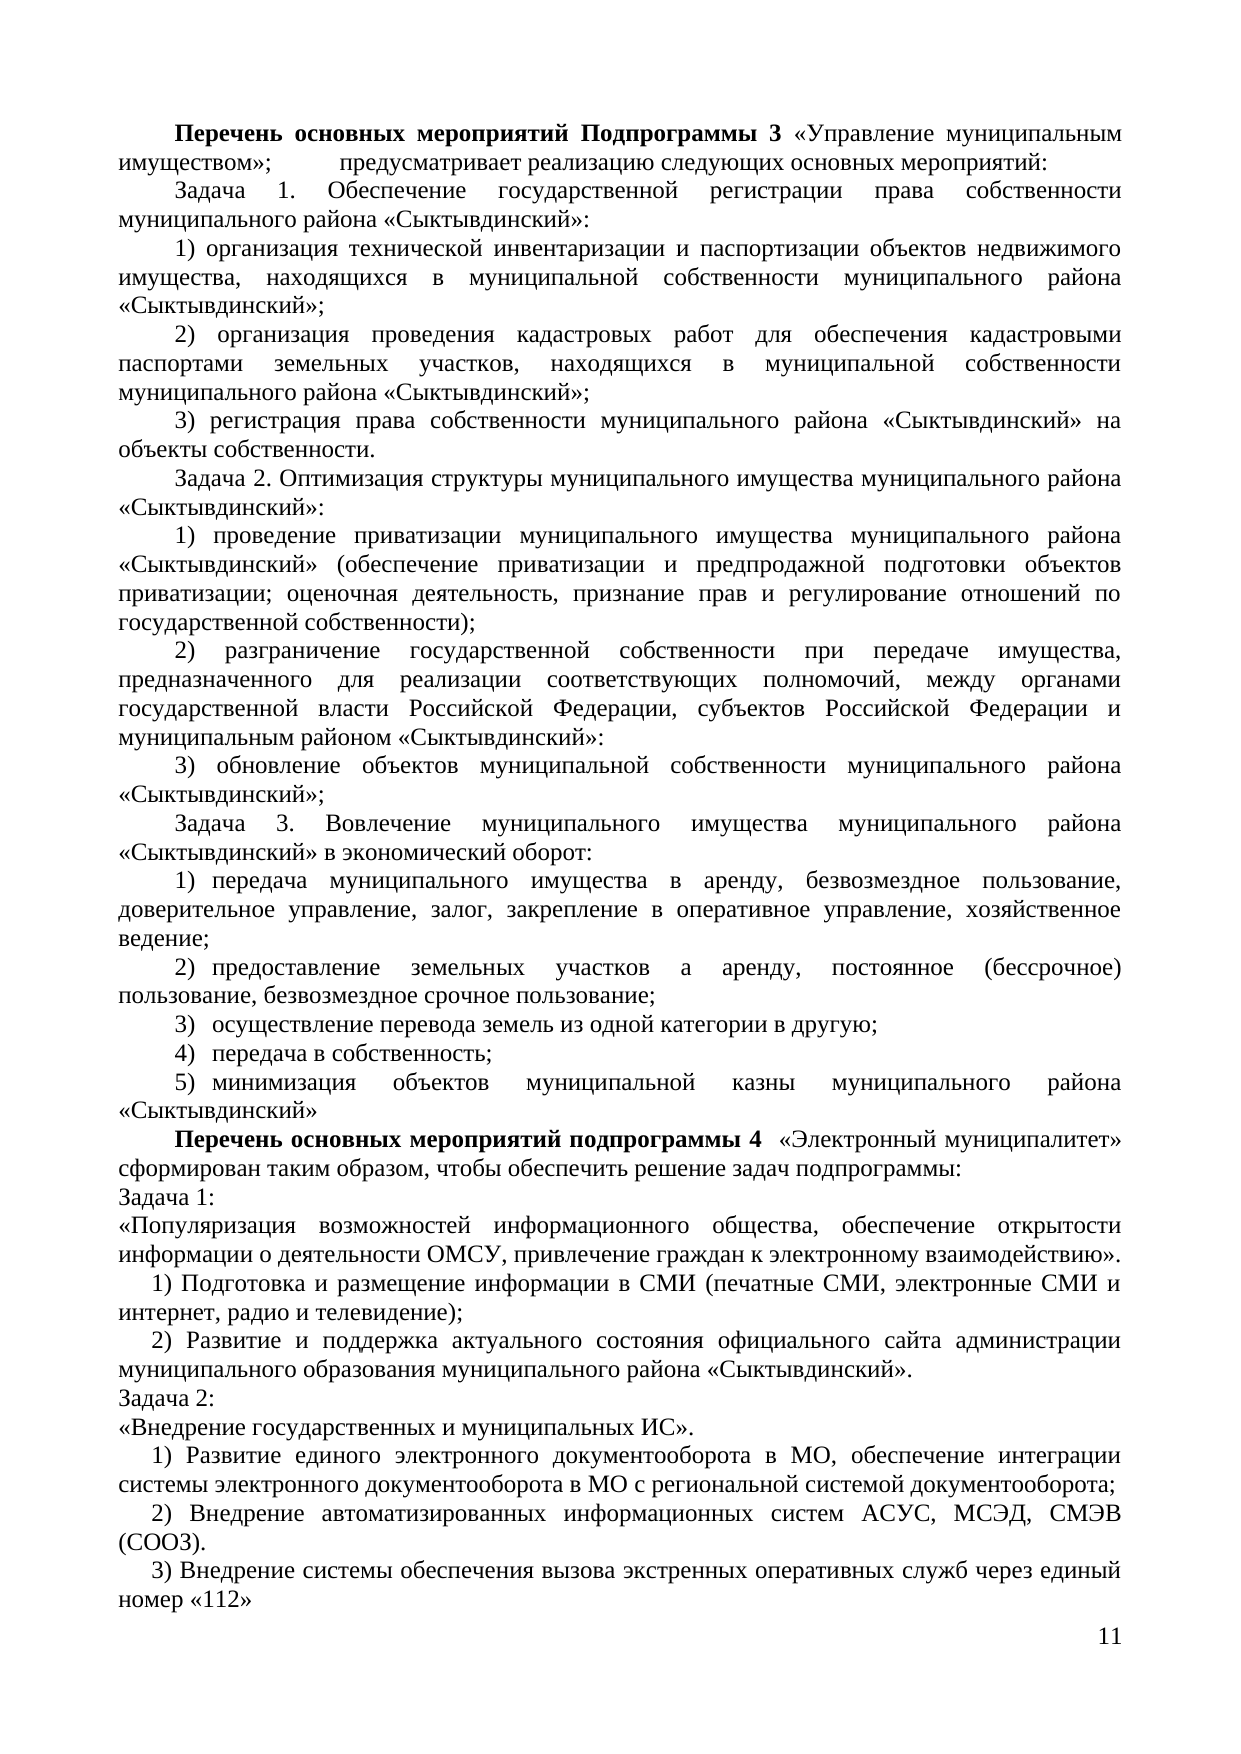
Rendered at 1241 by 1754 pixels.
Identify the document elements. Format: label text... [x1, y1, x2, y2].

list Задача 2: [118, 1383, 1122, 1412]
list передача в собственность; [118, 1038, 1122, 1067]
text Перечень основных мероприятий Подпрограммы 3 «Управление муниципальным имуществом»; предусматривает реализацию следующих основных мероприятий: [118, 118, 1122, 176]
list 1) Подготовка и размещение информации в СМИ (печатные СМИ, электронные СМИ и интернет, радио и телевидение); [118, 1268, 1122, 1326]
list «Внедрение государственных и муниципальных ИС». [118, 1412, 1122, 1441]
text 1) проведение приватизации муниципального имущества муниципального района «Сыктывдинский» (обеспечение приватизации и предпродажной подготовки объектов приватизации; оценочная деятельность, признание прав и регулирование отношений по государственной собственности); [118, 521, 1122, 636]
list Задача 1: [118, 1182, 1122, 1211]
text 1) организация технической инвентаризации и паспортизации объектов недвижимого имущества, находящихся в муниципальной собственности муниципального района «Сыктывдинский»; [118, 233, 1122, 319]
list 3) Внедрение системы обеспечения вызова экстренных оперативных служб через единый номер «112» [118, 1556, 1122, 1613]
list передача муниципального имущества в аренду, безвозмездное пользование, доверительное управление, залог, закрепление в оперативное управление, хозяйственное ведение; [118, 866, 1122, 952]
list минимизация объектов муниципальной казны муниципального района «Сыктывдинский» [118, 1067, 1122, 1124]
text Задача 1. Обеспечение государственной регистрации права собственности муниципального района «Сыктывдинский»: [118, 176, 1122, 233]
list 1) Развитие единого электронного документооборота в МО, обеспечение интеграции системы электронного документооборота в МО с региональной системой документооборота; [118, 1441, 1122, 1498]
text 3) регистрация права собственности муниципального района «Сыктывдинский» на объекты собственности. [118, 406, 1122, 463]
list осуществление перевода земель из одной категории в другую; [118, 1009, 1122, 1038]
list предоставление земельных участков а аренду, постоянное (бессрочное) пользование, безвозмездное срочное пользование; [118, 952, 1122, 1009]
text Задача 3. Вовлечение муниципального имущества муниципального района «Сыктывдинский» в экономический оборот: [118, 808, 1122, 866]
list 2) Внедрение автоматизированных информационных систем АСУС, МСЭД, СМЭВ (СООЗ). [118, 1498, 1122, 1556]
text 3) обновление объектов муниципальной собственности муниципального района «Сыктывдинский»; [118, 751, 1122, 808]
text Задача 2. Оптимизация структуры муниципального имущества муниципального района «Сыктывдинский»: [118, 463, 1122, 521]
text Перечень основных мероприятий подпрограммы 4 «Электронный муниципалитет» сформирован таким образом, чтобы обеспечить решение задач подпрограммы: [118, 1124, 1122, 1182]
list «Популяризация возможностей информационного общества, обеспечение открытости информации о деятельности ОМСУ, привлечение граждан к электронному взаимодействию». [118, 1211, 1122, 1268]
text 2) разграничение государственной собственности при передаче имущества, предназначенного для реализации соответствующих полномочий, между органами государственной власти Российской Федерации, субъектов Российской Федерации и муниципальным районом «Сыктывдинский»: [118, 636, 1122, 751]
list 2) Развитие и поддержка актуального состояния официального сайта администрации муниципального образования муниципального района «Сыктывдинский». [118, 1326, 1122, 1383]
text 2) организация проведения кадастровых работ для обеспечения кадастровыми паспортами земельных участков, находящихся в муниципальной собственности муниципального района «Сыктывдинский»; [118, 319, 1122, 406]
